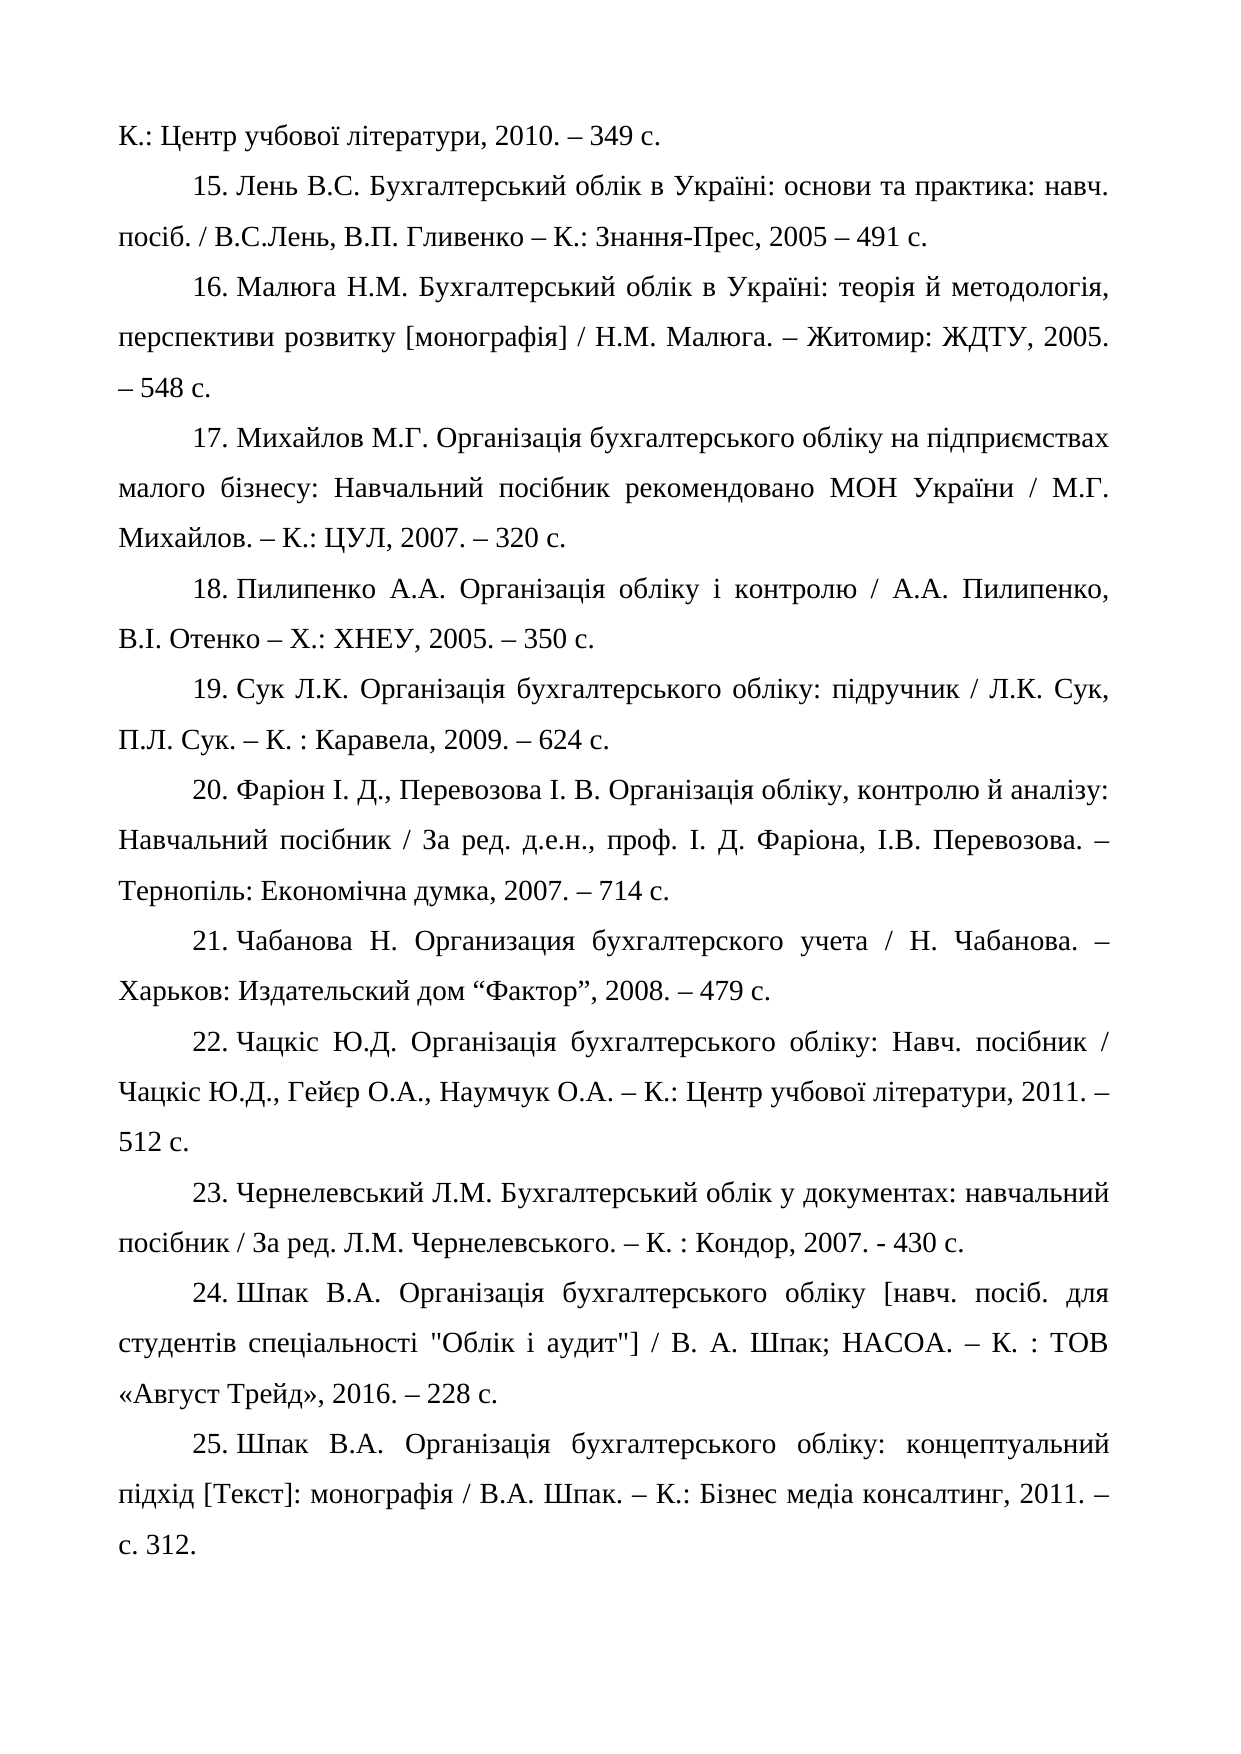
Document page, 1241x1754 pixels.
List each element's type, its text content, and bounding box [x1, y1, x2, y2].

list Сук Л.К. Організація бухгалтерського обліку: підручник / Л.К. Сук, П.Л. Сук. – К. : Каравела, 2009. – 624 с. [118, 672, 1110, 755]
list Малюга Н.М. Бухгалтерський облік в Україні: теорія й методологія, перспективи розвитку [монографія] / Н.М. Малюга. – Житомир: ЖДТУ, 2005. – 548 с. [118, 269, 1110, 403]
list Фаріон І. Д., Перевозова І. В. Організація обліку, контролю й аналізу: Навчальний посібник / За ред. д.е.н., проф. І. Д. Фаріона, І.В. Перевозова. – Тернопіль: Економічна думка, 2007. – 714 с. [118, 772, 1110, 823]
list Шпак В.А. Організація бухгалтерського обліку: концептуальний підхід [Текст]: монографія / В.А. Шпак. – К.: Бізнес медіа консалтинг, 2011. – с. 312. [118, 1426, 1110, 1560]
list Фаріон І. Д., Перевозова І. В. Організація обліку, контролю й аналізу: Навчальний посібник / За ред. д.е.н., проф. І. Д. Фаріона, І.В. Перевозова. – Тернопіль: Економічна думка, 2007. – 714 с. [118, 856, 1110, 906]
list Лень В.С. Бухгалтерський облік в Україні: основи та практика: навч. посіб. / В.С.Лень, В.П. Гливенко – К.: Знання-Прес, 2005 – 491 с. [118, 168, 1110, 252]
list Шпак В.А. Організація бухгалтерського обліку [навч. посіб. для студентів спеціальності "Облік і аудит"] / В. А. Шпак; НАСОА. – К. : ТОВ «Август Трейд», 2016. – 228 с. [118, 1275, 1110, 1409]
list Пилипенко А.А. Організація обліку і контролю / А.А. Пилипенко, В.І. Отенко – Х.: ХНЕУ, 2005. – 350 с. [118, 571, 1110, 655]
list Чацкіс Ю.Д. Організація бухгалтерського обліку: Навч. посібник / Чацкіс Ю.Д., Гейєр О.А., Наумчук О.А. – К.: Центр учбової літератури, 2011. – 512 с. [118, 1024, 1110, 1158]
list Чабанова Н. Организация бухгалтерского учета / Н. Чабанова. – Харьков: Издательский дом “Фактор”, 2008. – 479 с. [118, 923, 1110, 1007]
list Чернелевський Л.М. Бухгалтерський облік у документах: навчальний посібник / За ред. Л.М. Чернелевського. – К. : Кондор, 2007. - 430 с. [118, 1175, 1110, 1258]
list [118, 118, 1110, 152]
list Михайлов М.Г. Організація бухгалтерського обліку на підприємствах малого бізнесу: Навчальний посібник рекомендовано МОН України / М.Г. Михайлов. – К.: ЦУЛ, 2007. – 320 с. [118, 420, 1110, 554]
